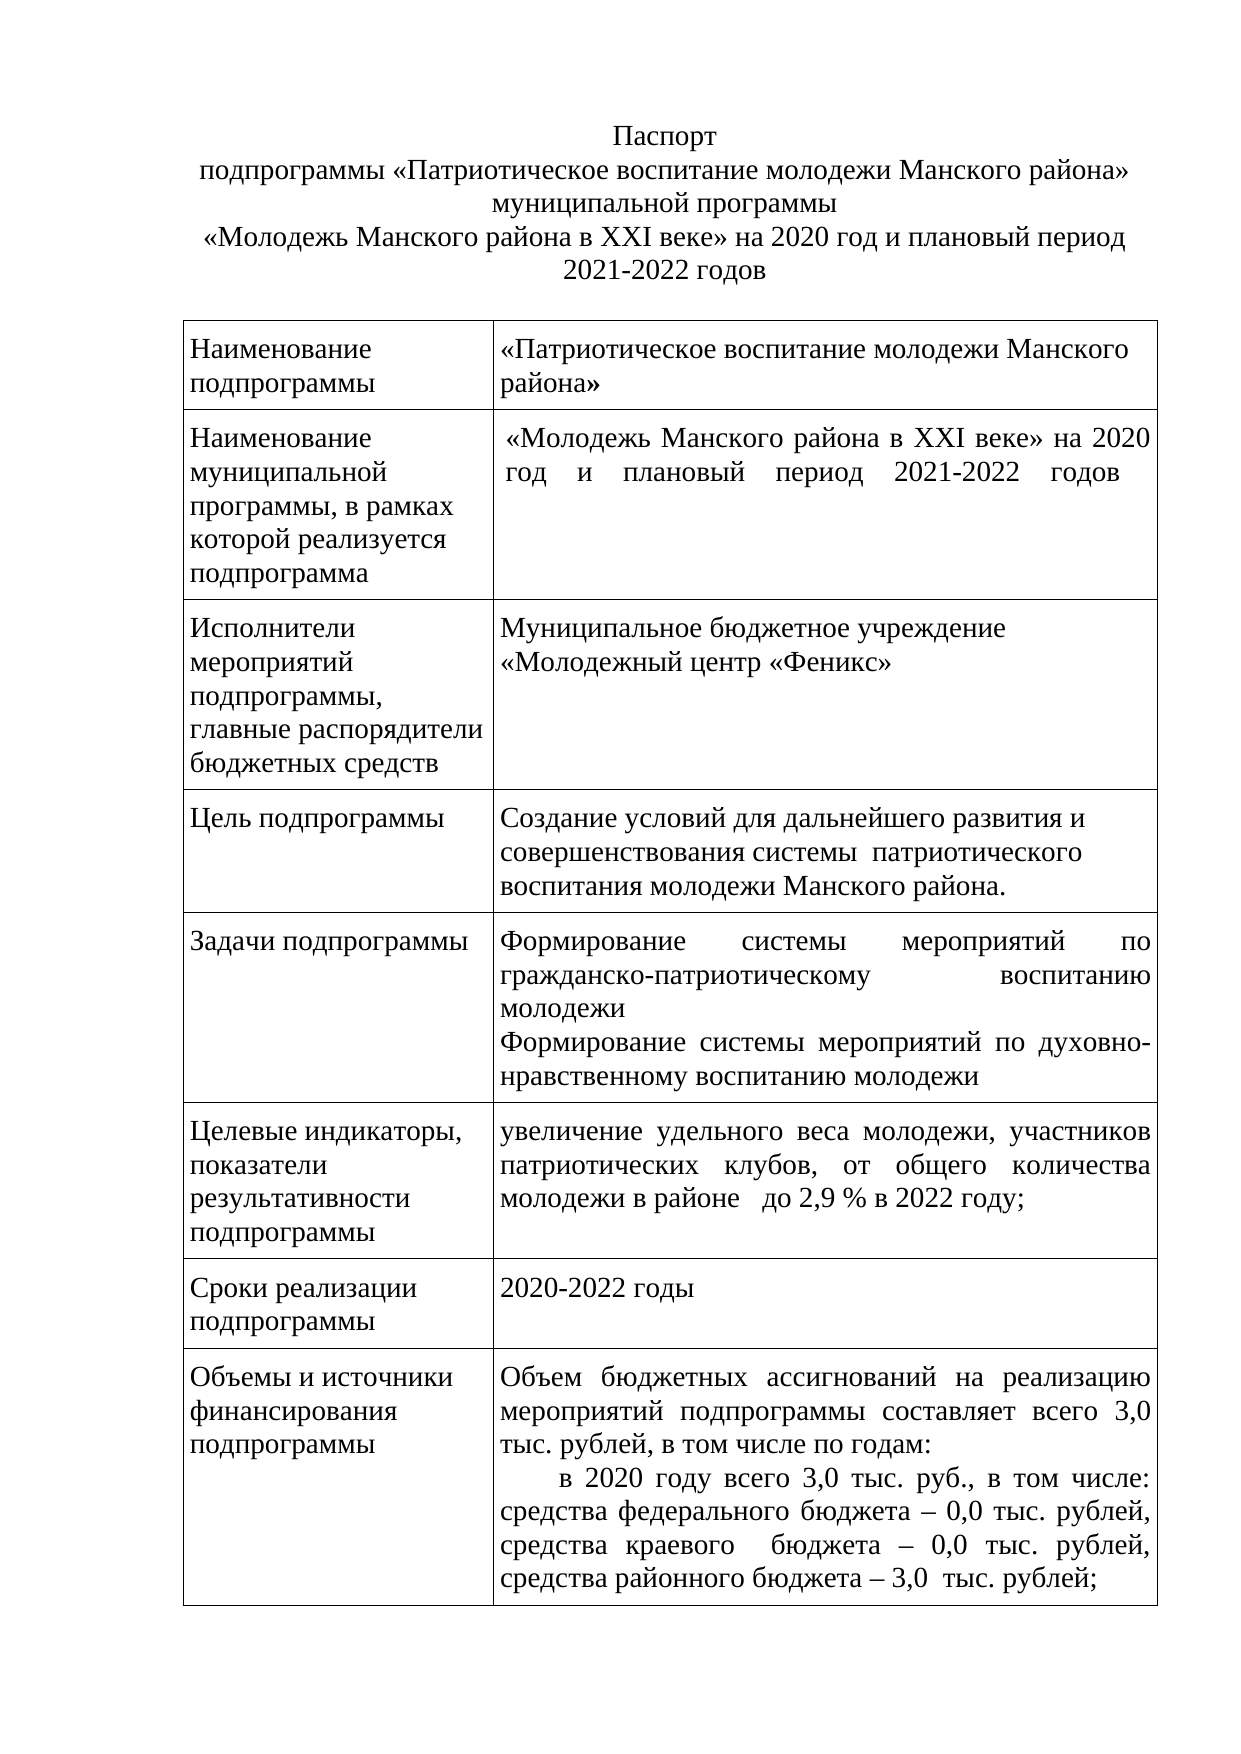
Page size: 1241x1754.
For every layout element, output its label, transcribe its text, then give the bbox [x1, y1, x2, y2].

table_header «Патриотическое воспитание молодежи Манского района» [494, 321, 1157, 409]
text «Молодежь Манского района в XXI веке» на 2020 год и плановый период 2021-2022 годов [177, 219, 1152, 286]
table_cell Задачи подпрограммы [184, 913, 493, 1102]
table_cell Целевые индикаторы, показатели результативности подпрограммы [184, 1103, 493, 1258]
table_cell Цель подпрограммы [184, 790, 493, 912]
text Паспорт [177, 118, 1152, 152]
table_cell увеличение удельного веса молодежи, участников патриотических клубов, от общего количества молодежи в районе до 2,9 % в 2022 году; [494, 1103, 1157, 1258]
table_cell 2020-2022 годы [494, 1259, 1157, 1348]
table_cell Формирование системы мероприятий по гражданско-патриотическому воспитанию молодежи Формирование системы мероприятий по духовно-нравственному воспитанию молодежи [494, 913, 1157, 1102]
text подпрограммы «Патриотическое воспитание молодежи Манского района» муниципальной программы [177, 152, 1152, 219]
table_cell «Молодежь Манского района в XXI веке» на 2020 год и плановый период 2021-2022 годов [494, 410, 1157, 599]
table_cell Исполнители мероприятий подпрограммы, главные распорядители бюджетных средств [184, 600, 493, 789]
table_cell Сроки реализации подпрограммы [184, 1259, 493, 1348]
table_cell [494, 1349, 1157, 1605]
table_cell Создание условий для дальнейшего развития и совершенствования системы патриотического воспитания молодежи Манского района. [494, 790, 1157, 912]
table_cell Наименование муниципальной программы, в рамках которой реализуется подпрограмма [184, 410, 493, 599]
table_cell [184, 1349, 493, 1605]
table_cell Муниципальное бюджетное учреждение «Молодежный центр «Феникс» [494, 600, 1157, 789]
table_header Наименование подпрограммы [184, 321, 493, 409]
